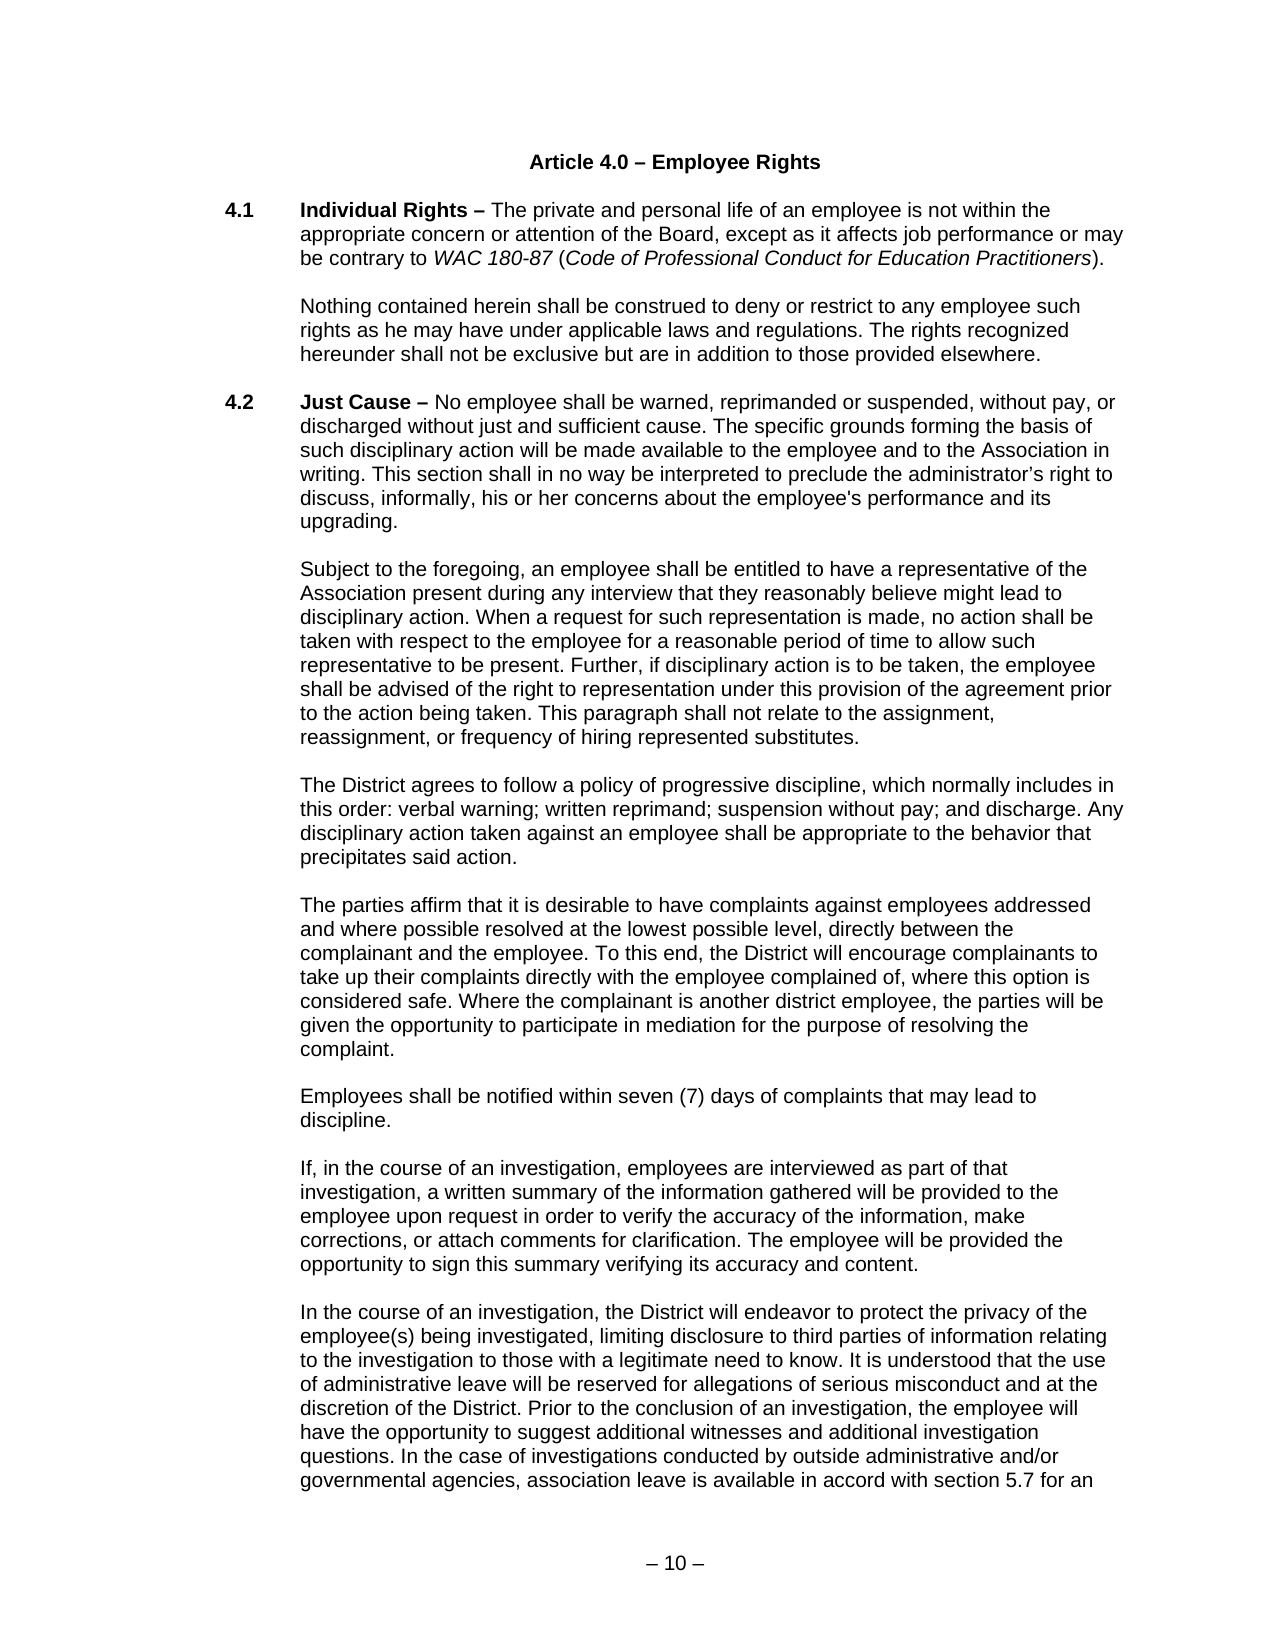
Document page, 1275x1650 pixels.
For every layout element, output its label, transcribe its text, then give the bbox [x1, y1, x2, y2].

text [300, 1300, 1125, 1492]
text Article 4.0 – Employee Rights [225, 150, 1125, 174]
text 4.2 Just Cause – No employee shall be warned, reprimanded or suspended, without pay, or discharged without just and sufficient cause. The specific grounds forming the basis of such disciplinary action will be made available to the employee and to the Association in writing. This section shall in no way be interpreted to preclude the administrator’s right to discuss, informally, his or her concerns about the employee's performance and its upgrading. [225, 389, 1125, 533]
text The District agrees to follow a policy of progressive discipline, which normally includes in this order: verbal warning; written reprimand; suspension without pay; and discharge. Any disciplinary action taken against an employee shall be appropriate to the behavior that precipitates said action. [300, 773, 1125, 869]
text 4.1 Individual Rights – The private and personal life of an employee is not within the appropriate concern or attention of the Board, except as it affects job performance or may be contrary to WAC 180-87 (Code of Professional Conduct for Education Practitioners). [225, 198, 1125, 270]
text Employees shall be notified within seven (7) days of complaints that may lead to discipline. [300, 1084, 1125, 1132]
text Nothing contained herein shall be construed to deny or restrict to any employee such rights as he may have under applicable laws and regulations. The rights recognized hereunder shall not be exclusive but are in addition to those provided elsewhere. [300, 294, 1125, 366]
text Subject to the foregoing, an employee shall be entitled to have a representative of the Association present during any interview that they reasonably believe might lead to disciplinary action. When a request for such representation is made, no action shall be taken with respect to the employee for a reasonable period of time to allow such representative to be present. Further, if disciplinary action is to be taken, the employee shall be advised of the right to representation under this provision of the agreement prior to the action being taken. This paragraph shall not relate to the assignment, reassignment, or frequency of hiring represented substitutes. [300, 557, 1125, 749]
text If, in the course of an investigation, employees are interviewed as part of that investigation, a written summary of the information gathered will be provided to the employee upon request in order to verify the accuracy of the information, make corrections, or attach comments for clarification. The employee will be provided the opportunity to sign this summary verifying its accuracy and content. [300, 1156, 1125, 1276]
text The parties affirm that it is desirable to have complaints against employees addressed and where possible resolved at the lowest possible level, directly between the complainant and the employee. To this end, the District will encourage complainants to take up their complaints directly with the employee complained of, where this option is considered safe. Where the complainant is another district employee, the parties will be given the opportunity to participate in mediation for the purpose of resolving the complaint. [300, 893, 1125, 1060]
